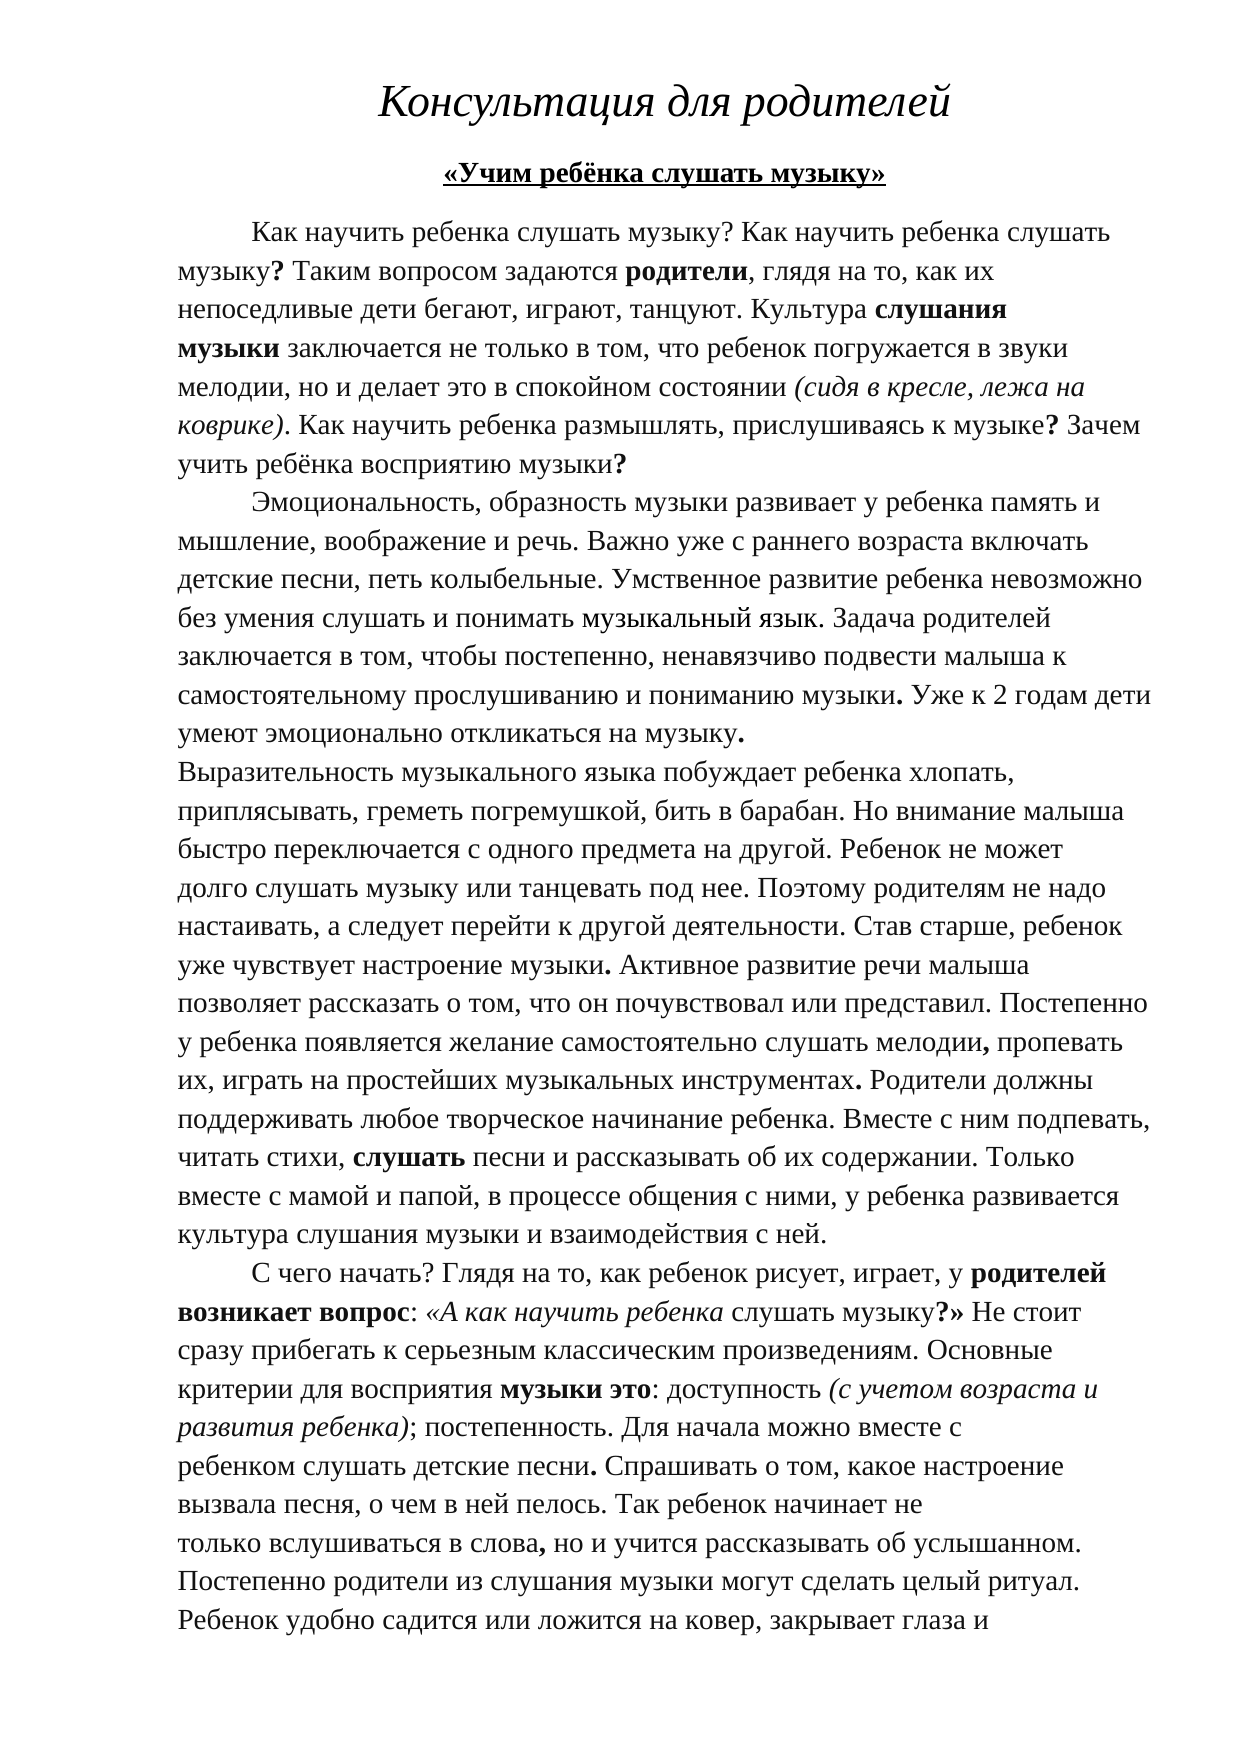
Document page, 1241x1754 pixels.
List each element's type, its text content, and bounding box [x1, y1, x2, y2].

text Консультация для родителей [177, 74, 1152, 127]
text «Учим ребёнка слушать музыку» [177, 155, 1152, 189]
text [177, 214, 1152, 1636]
